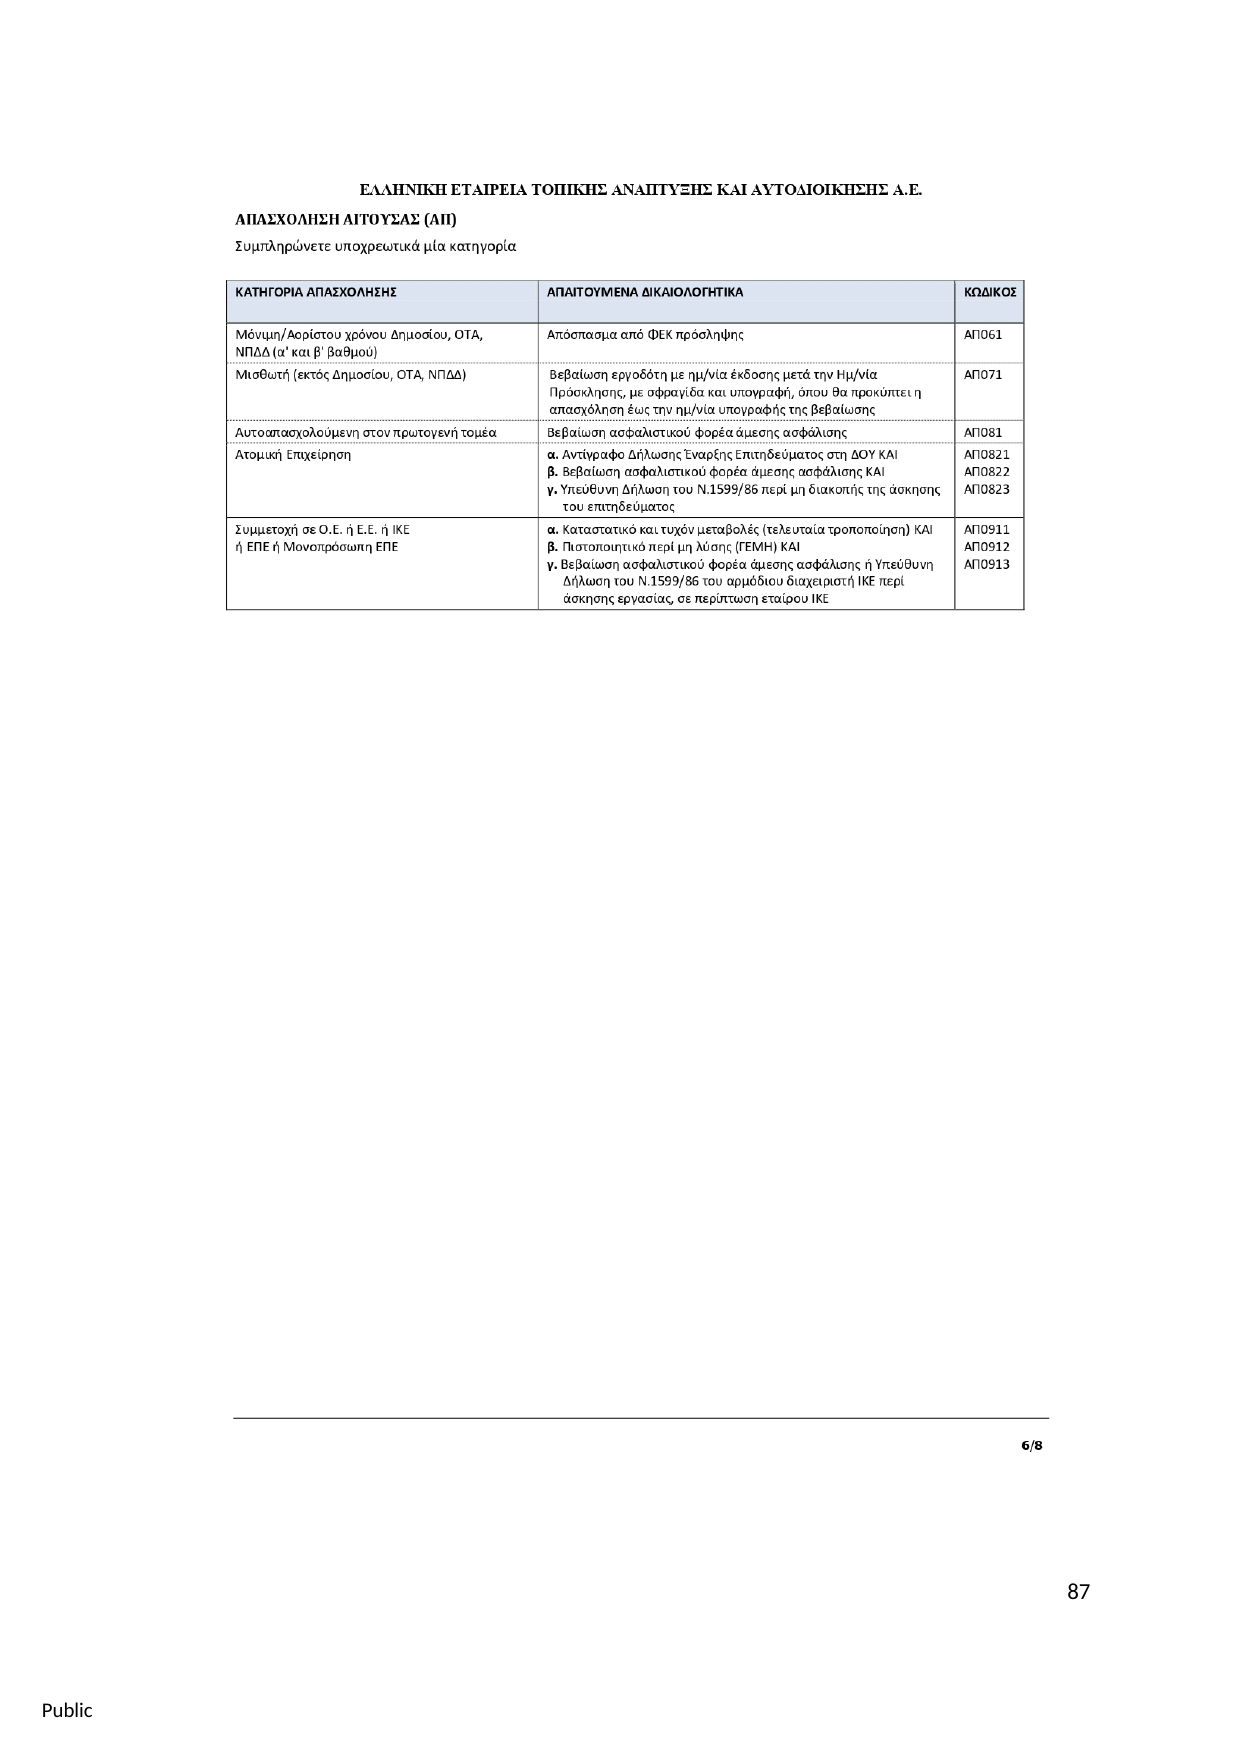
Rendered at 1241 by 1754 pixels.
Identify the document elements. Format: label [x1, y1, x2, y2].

picture [150, 150, 1091, 1479]
